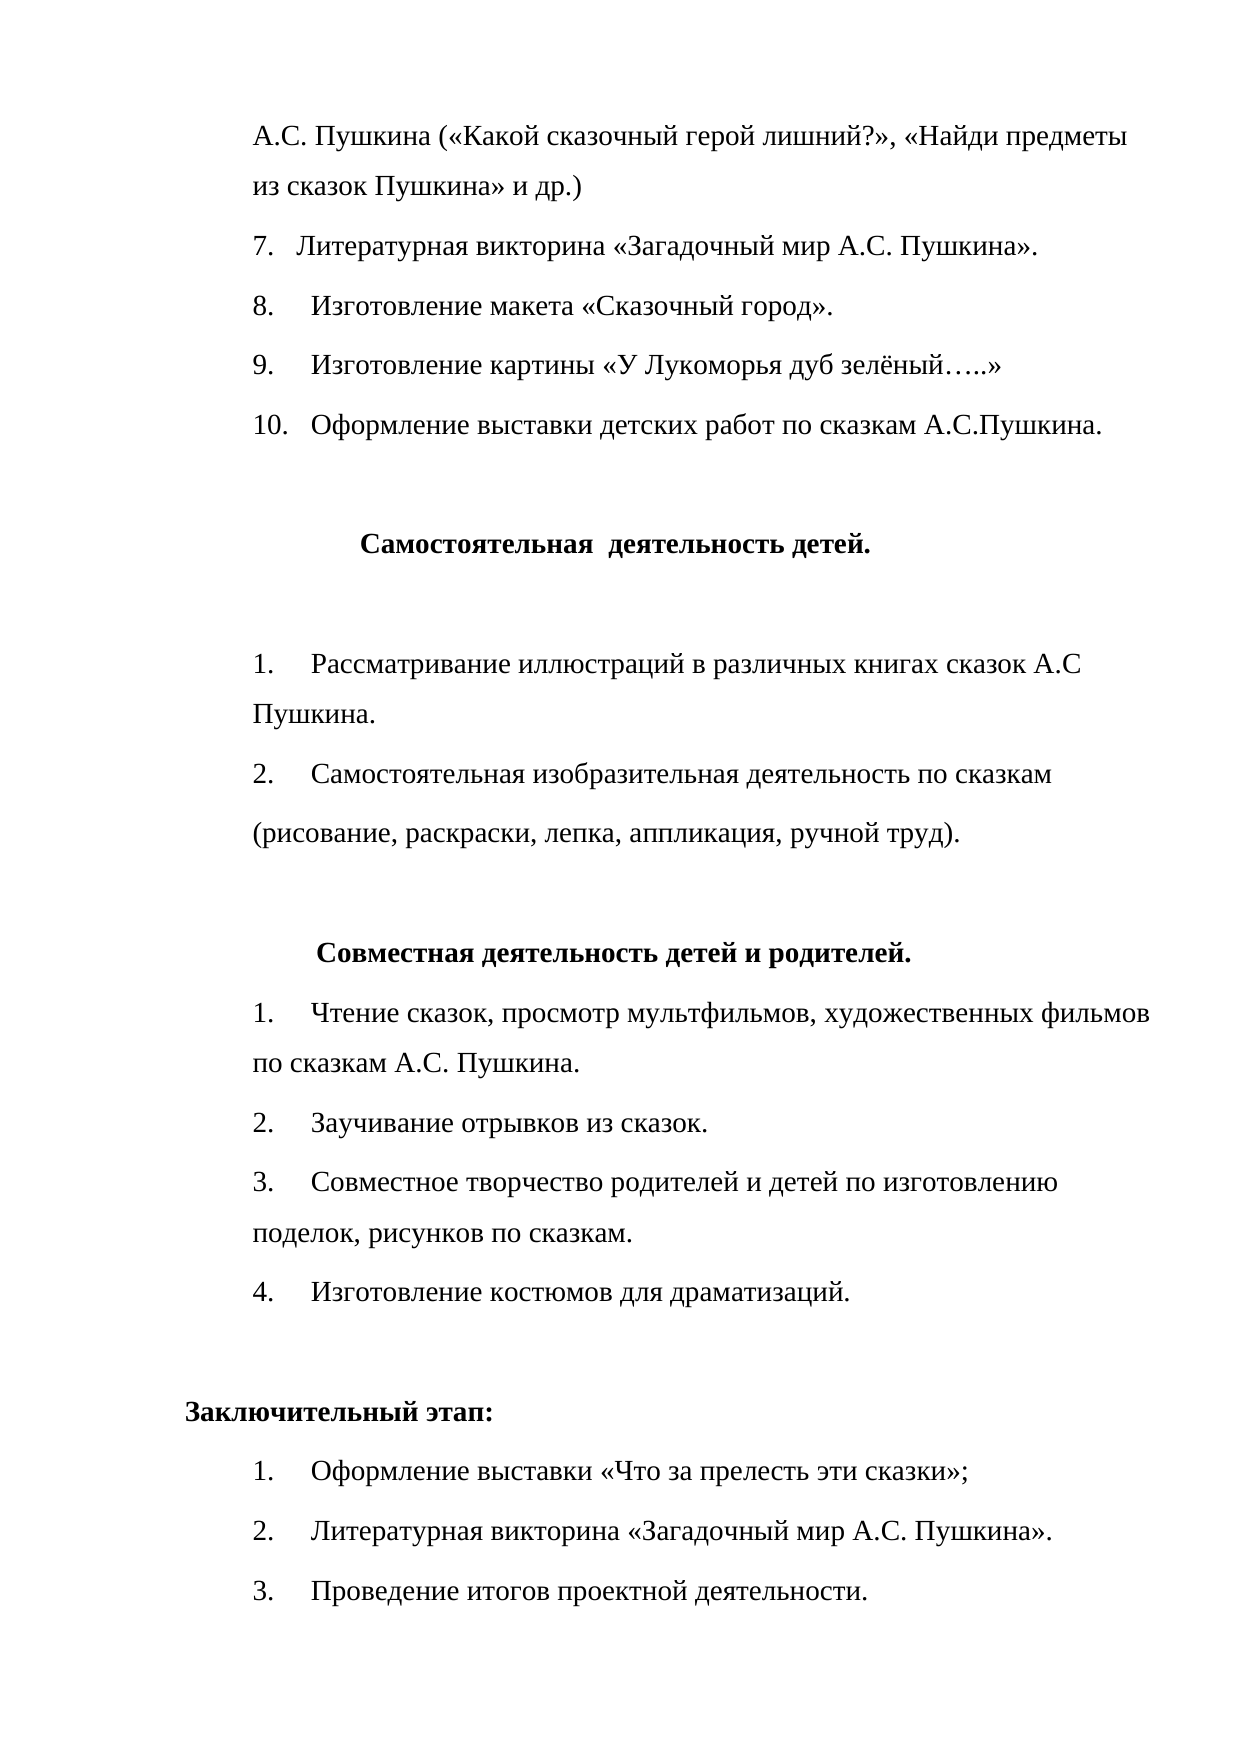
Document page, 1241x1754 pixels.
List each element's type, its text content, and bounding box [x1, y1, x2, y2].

text 2. Заучивание отрывков из сказок. [252, 1105, 1152, 1138]
text Совместная деятельность детей и родителей. [177, 935, 1152, 968]
text 1. Рассматривание иллюстраций в различных книгах сказок А.С Пушкина. [252, 646, 1152, 730]
text 8. Изготовление макета «Сказочный город». [252, 288, 1152, 321]
text (рисование, раскраски, лепка, аппликация, ручной труд). [252, 816, 1152, 849]
text 2. Литературная викторина «Загадочный мир А.С. Пушкина». [252, 1513, 1152, 1547]
text 4. Изготовление костюмов для драматизаций. [252, 1274, 1152, 1308]
text А.С. Пушкина («Какой сказочный герой лишний?», «Найди предметы из сказок Пушкина» и др.) [252, 118, 1152, 202]
text 10. Оформление выставки детских работ по сказкам А.С.Пушкина. [252, 407, 1152, 441]
text 9. Изготовление картины «У Лукоморья дуб зелёный…..» [252, 347, 1152, 381]
text 3. Проведение итогов проектной деятельности. [252, 1573, 1152, 1606]
text Заключительный этап: [177, 1394, 1152, 1427]
text 2. Самостоятельная изобразительная деятельность по сказкам [252, 756, 1152, 789]
text 7. Литературная викторина «Загадочный мир А.С. Пушкина». [252, 228, 1152, 262]
text 3. Совместное творчество родителей и детей по изготовлению поделок, рисунков по сказкам. [252, 1164, 1152, 1248]
text 1. Оформление выставки «Что за прелесть эти сказки»; [252, 1453, 1152, 1487]
text 1. Чтение сказок, просмотр мультфильмов, художественных фильмов по сказкам А.С. Пушкина. [252, 995, 1152, 1078]
text Самостоятельная деятельность детей. [177, 527, 1152, 560]
